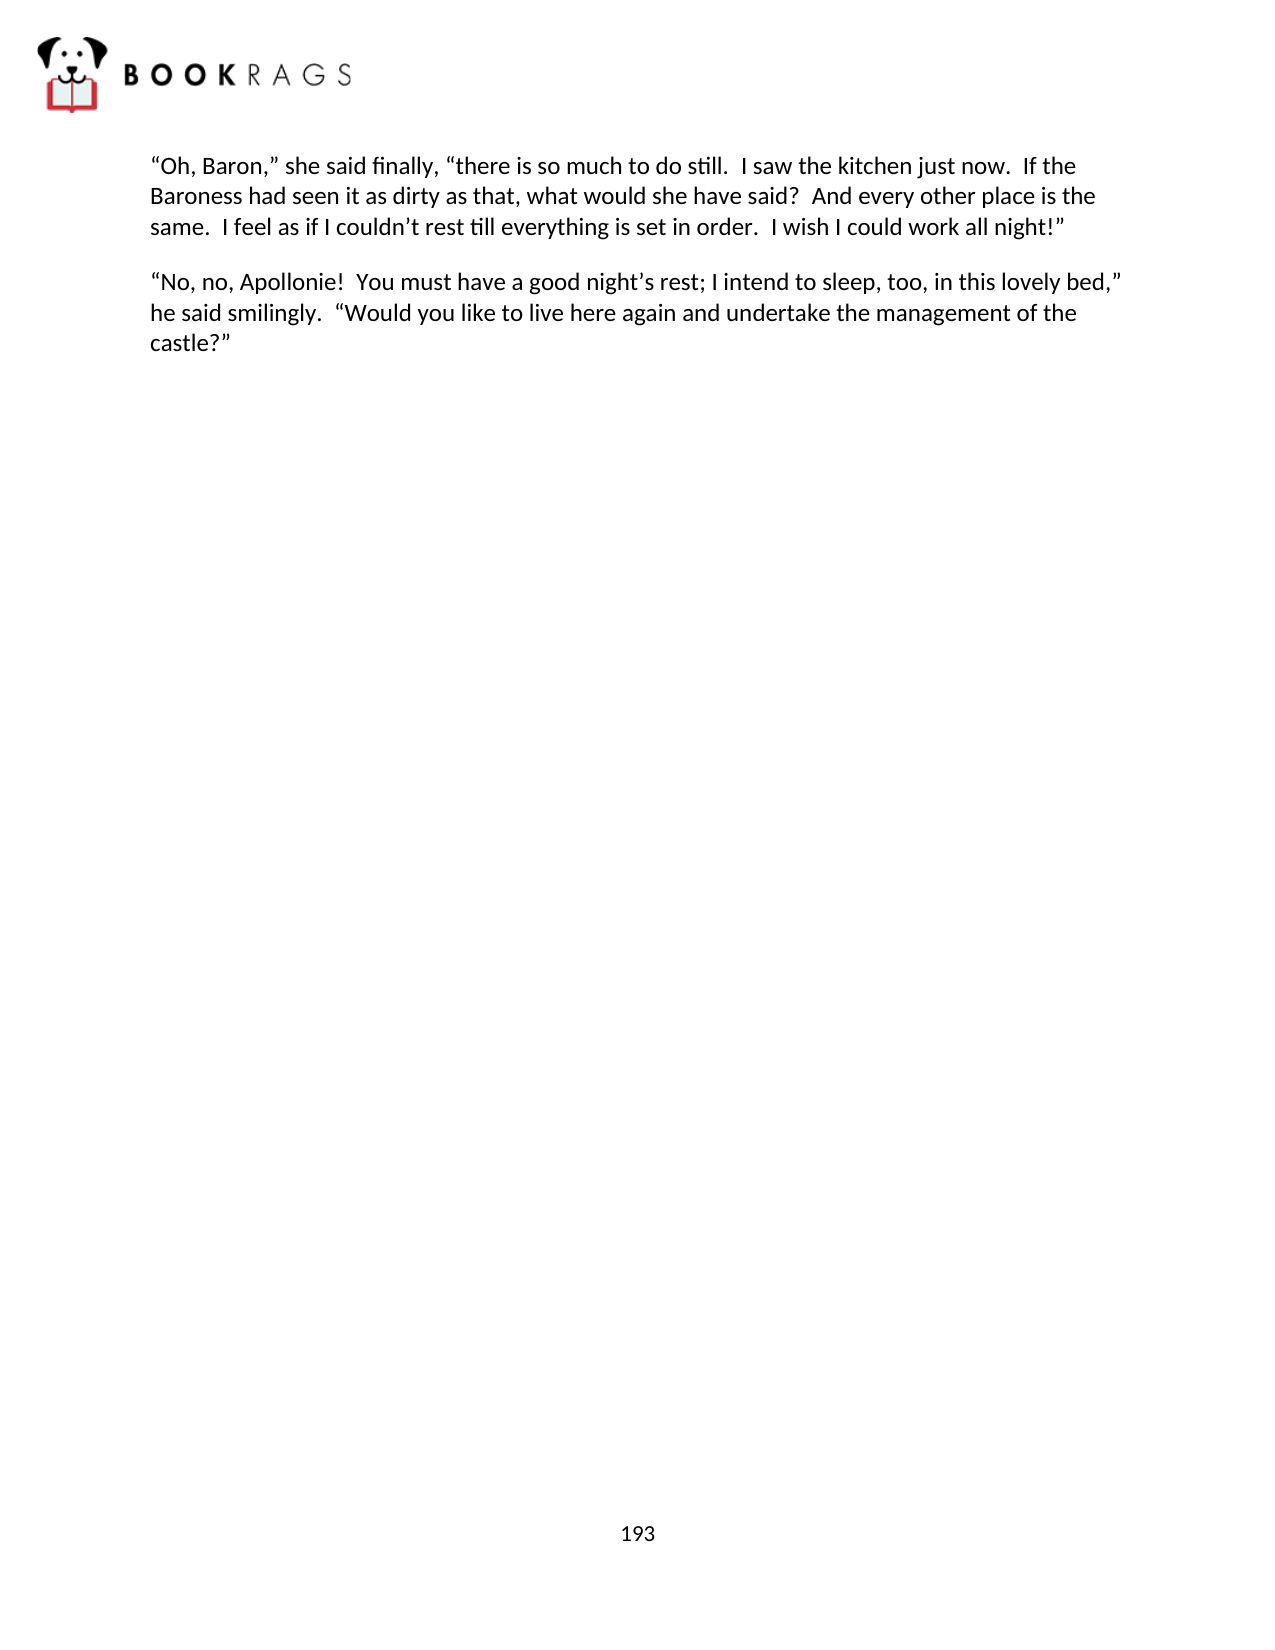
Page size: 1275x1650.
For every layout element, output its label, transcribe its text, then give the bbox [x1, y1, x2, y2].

picture [37, 37, 351, 113]
text “Oh, Baron,” she said finally, “there is so much to do still. I saw the kitchen just now. If the Baroness had seen it as dirty as that, what would she have said? And every other place is the same. I feel as if I couldn’t rest till everything is set in order. I wish I could work all night!” [150, 150, 1125, 242]
text “No, no, Apollonie! You must have a good night’s rest; I intend to sleep, too, in this lovely bed,” he said smilingly. “Would you like to live here again and undertake the management of the castle?” [150, 267, 1125, 358]
